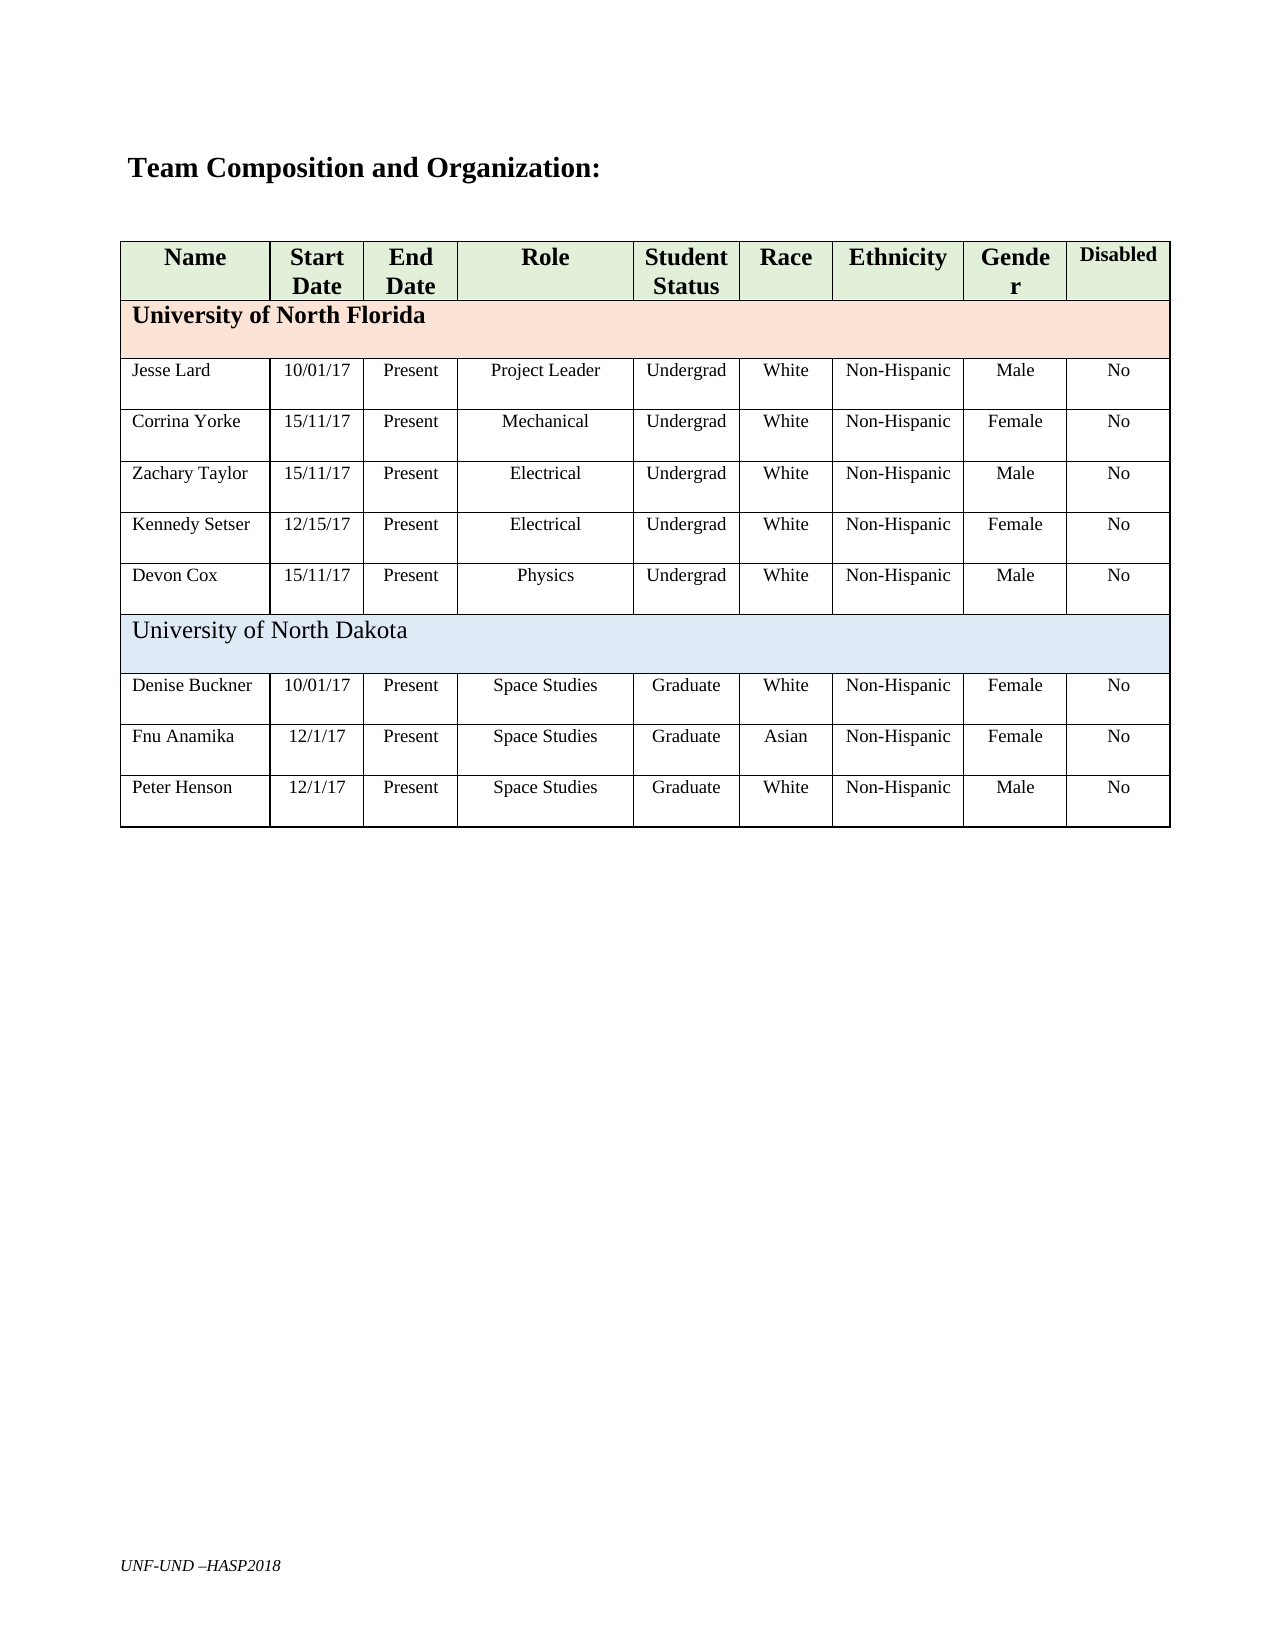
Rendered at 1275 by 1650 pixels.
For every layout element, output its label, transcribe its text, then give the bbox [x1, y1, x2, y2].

table_cell Non-Hispanic [833, 725, 963, 775]
table_header Role [458, 242, 633, 299]
table_cell Non-Hispanic [833, 513, 963, 563]
table_cell Undergrad [634, 462, 739, 512]
table_cell Denise Buckner [121, 674, 269, 724]
table_header Race [740, 242, 832, 299]
table_header Disabled [1067, 242, 1169, 299]
table_cell No [1067, 776, 1169, 826]
table_cell White [740, 462, 832, 512]
table_cell Space Studies [458, 725, 633, 775]
table_cell Kennedy Setser [121, 513, 269, 563]
table_cell Present [364, 410, 457, 461]
table_cell Project Leader [458, 359, 633, 409]
table_cell Jesse Lard [121, 359, 269, 409]
table_cell White [740, 359, 832, 409]
table_cell Female [964, 674, 1066, 724]
text Team Composition and Organization: [120, 150, 1155, 183]
table_cell White [740, 410, 832, 461]
table_cell 10/01/17 [271, 674, 363, 724]
table_cell 10/01/17 [271, 359, 363, 409]
table_cell 12/1/17 [271, 725, 363, 775]
table_cell Male [964, 462, 1066, 512]
table_cell 12/1/17 [271, 776, 363, 826]
table_cell Non-Hispanic [833, 359, 963, 409]
table_cell Male [964, 776, 1066, 826]
table_cell Present [364, 462, 457, 512]
table_header Start Date [271, 242, 363, 299]
table_cell No [1067, 513, 1169, 563]
table_cell University of North Dakota [121, 615, 1169, 673]
table_cell Graduate [634, 674, 739, 724]
table_cell Devon Cox [121, 564, 269, 614]
table_cell Present [364, 725, 457, 775]
table_cell Space Studies [458, 674, 633, 724]
table_cell White [740, 513, 832, 563]
table_cell Female [964, 725, 1066, 775]
table_cell Graduate [634, 776, 739, 826]
table_cell 15/11/17 [271, 410, 363, 461]
table_header Student Status [634, 242, 739, 299]
table_header Gender [964, 242, 1066, 299]
table_cell University of North Florida [121, 301, 1169, 358]
table_cell Electrical [458, 513, 633, 563]
table_cell 12/15/17 [271, 513, 363, 563]
table_cell No [1067, 564, 1169, 614]
table_cell White [740, 674, 832, 724]
table_cell Corrina Yorke [121, 410, 269, 461]
table_cell Female [964, 513, 1066, 563]
table_cell Zachary Taylor [121, 462, 269, 512]
table_cell Present [364, 776, 457, 826]
table_cell Undergrad [634, 513, 739, 563]
table_cell Present [364, 513, 457, 563]
table_cell Graduate [634, 725, 739, 775]
table_cell Present [364, 359, 457, 409]
table_cell Undergrad [634, 564, 739, 614]
table_cell No [1067, 462, 1169, 512]
table_cell Electrical [458, 462, 633, 512]
table_cell Non-Hispanic [833, 776, 963, 826]
table_cell Fnu Anamika [121, 725, 269, 775]
table_cell No [1067, 674, 1169, 724]
table_cell Undergrad [634, 410, 739, 461]
table_header Ethnicity [833, 242, 963, 299]
table_cell Present [364, 564, 457, 614]
table_cell Male [964, 564, 1066, 614]
table_cell 15/11/17 [271, 462, 363, 512]
table_cell Peter Henson [121, 776, 269, 826]
table_cell White [740, 564, 832, 614]
table_cell No [1067, 410, 1169, 461]
table_cell Space Studies [458, 776, 633, 826]
table_cell 15/11/17 [271, 564, 363, 614]
table_cell Physics [458, 564, 633, 614]
table_cell Non-Hispanic [833, 410, 963, 461]
table_cell Non-Hispanic [833, 462, 963, 512]
table_cell No [1067, 359, 1169, 409]
table_cell Undergrad [634, 359, 739, 409]
table_cell No [1067, 725, 1169, 775]
table_cell White [740, 776, 832, 826]
table_header End Date [364, 242, 457, 299]
table_cell Non-Hispanic [833, 564, 963, 614]
table_cell Non-Hispanic [833, 674, 963, 724]
table_cell Female [964, 410, 1066, 461]
table_cell Male [964, 359, 1066, 409]
table_cell Mechanical [458, 410, 633, 461]
table_header Name [121, 242, 269, 299]
table_cell Present [364, 674, 457, 724]
table_cell Asian [740, 725, 832, 775]
